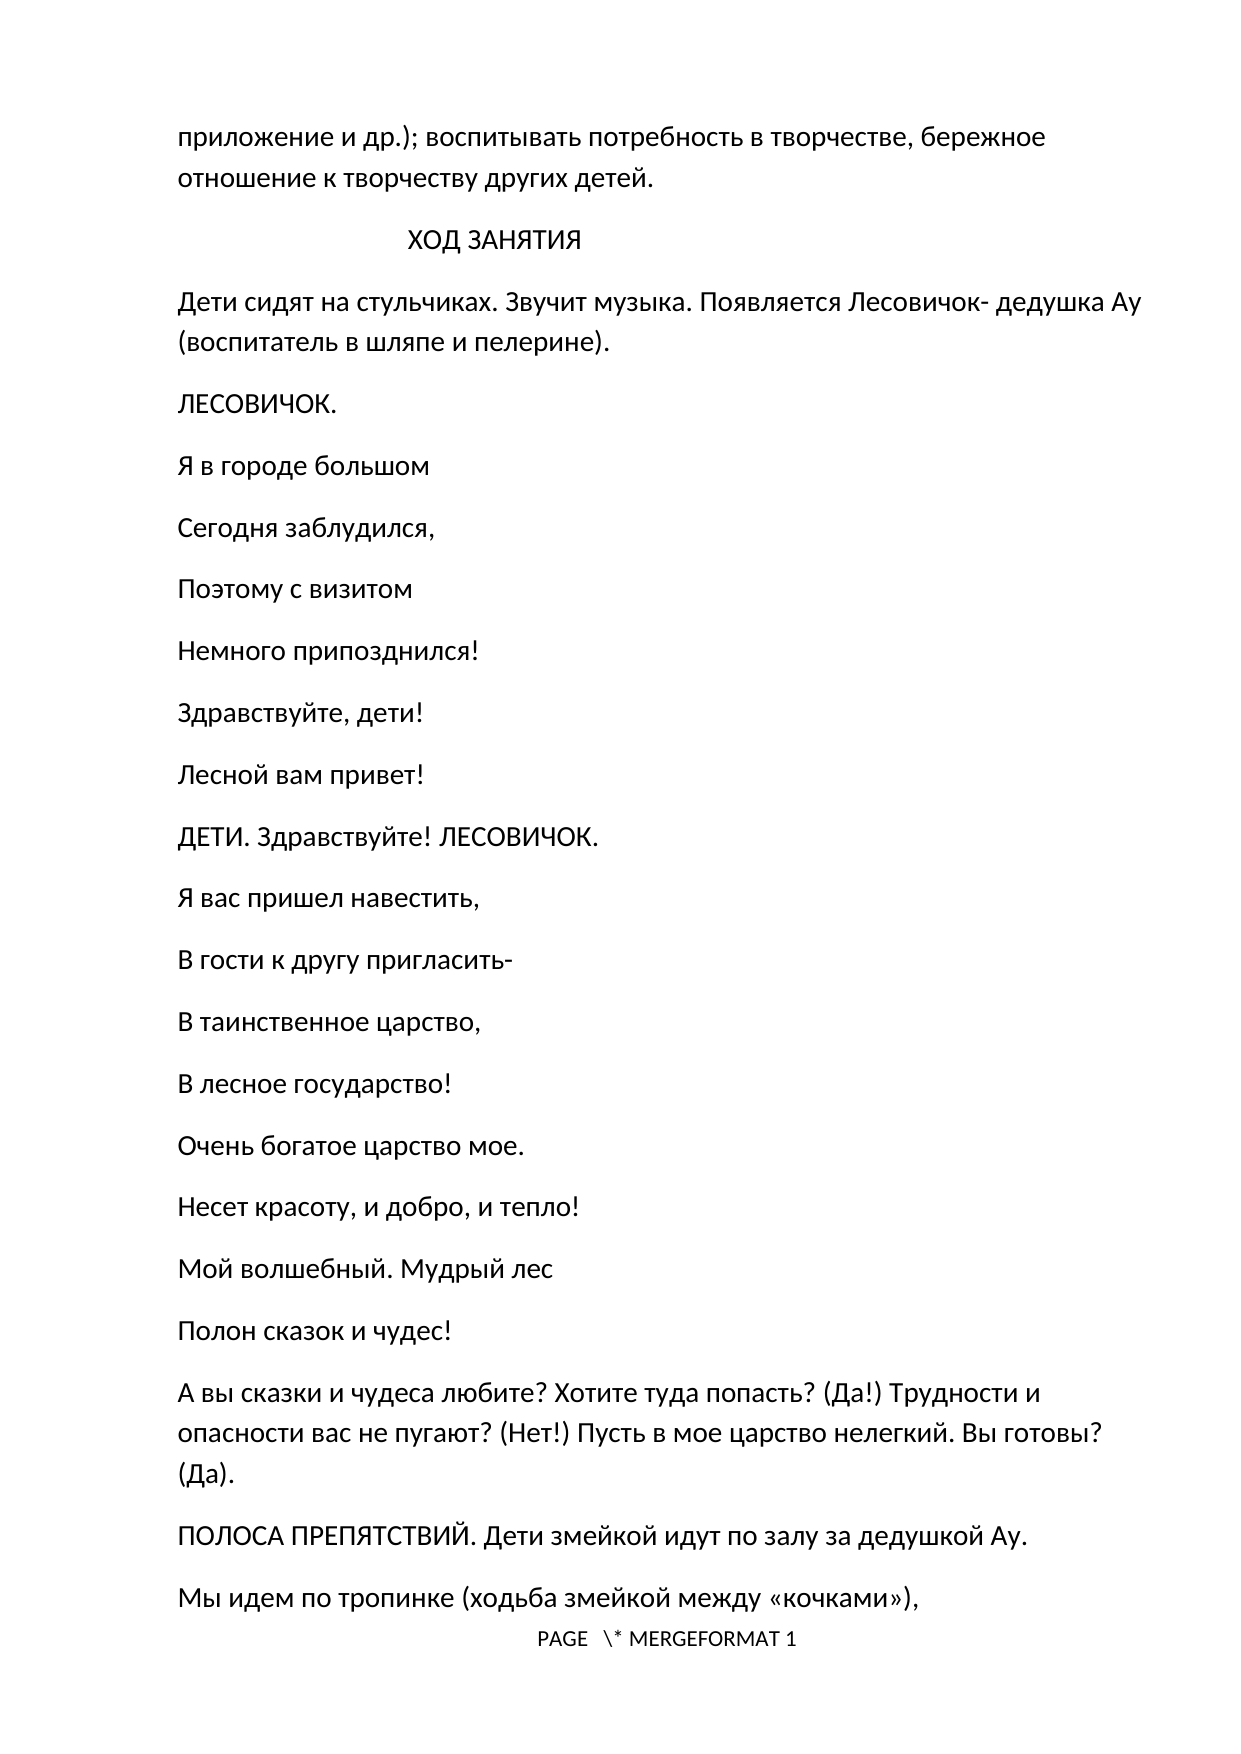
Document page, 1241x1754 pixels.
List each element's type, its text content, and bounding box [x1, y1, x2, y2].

text ХОД ЗАНЯТИЯ [177, 221, 1152, 256]
text Я вас пришел навестить, [177, 879, 1152, 915]
text Мой волшебный. Мудрый лес [177, 1250, 1152, 1286]
text А вы сказки и чудеса любите? Хотите туда попасть? (Да!) Трудности и опасности вас не пугают? (Нет!) Пусть в мое царство нелегкий. Вы готовы? (Да). [177, 1374, 1152, 1491]
text Поэтому с визитом [177, 571, 1152, 606]
text Очень богатое царство мое. [177, 1127, 1152, 1162]
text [177, 118, 1152, 195]
text Немного припозднился! [177, 632, 1152, 668]
text Полон сказок и чудес! [177, 1312, 1152, 1347]
text ЛЕСОВИЧОК. [177, 385, 1152, 421]
text ДЕТИ. Здравствуйте! ЛЕСОВИЧОК. [177, 818, 1152, 853]
text Сегодня заблудился, [177, 509, 1152, 544]
text Мы идем по тропинке (ходьба змейкой между «кочками»), [177, 1579, 1152, 1615]
text Дети сидят на стульчиках. Звучит музыка. Появляется Лесовичок- дедушка Ау (воспитатель в шляпе и пелерине). [177, 283, 1152, 359]
text Я в городе большом [177, 447, 1152, 483]
text В гости к другу пригласить- [177, 941, 1152, 977]
text Лесной вам привет! [177, 756, 1152, 792]
text Здравствуйте, дети! [177, 694, 1152, 730]
text Несет красоту, и добро, и тепло! [177, 1188, 1152, 1224]
text В лесное государство! [177, 1065, 1152, 1100]
text В таинственное царство, [177, 1003, 1152, 1039]
text ПОЛОСА ПРЕПЯТСТВИЙ. Дети змейкой идут по залу за дедушкой Ау. [177, 1517, 1152, 1553]
